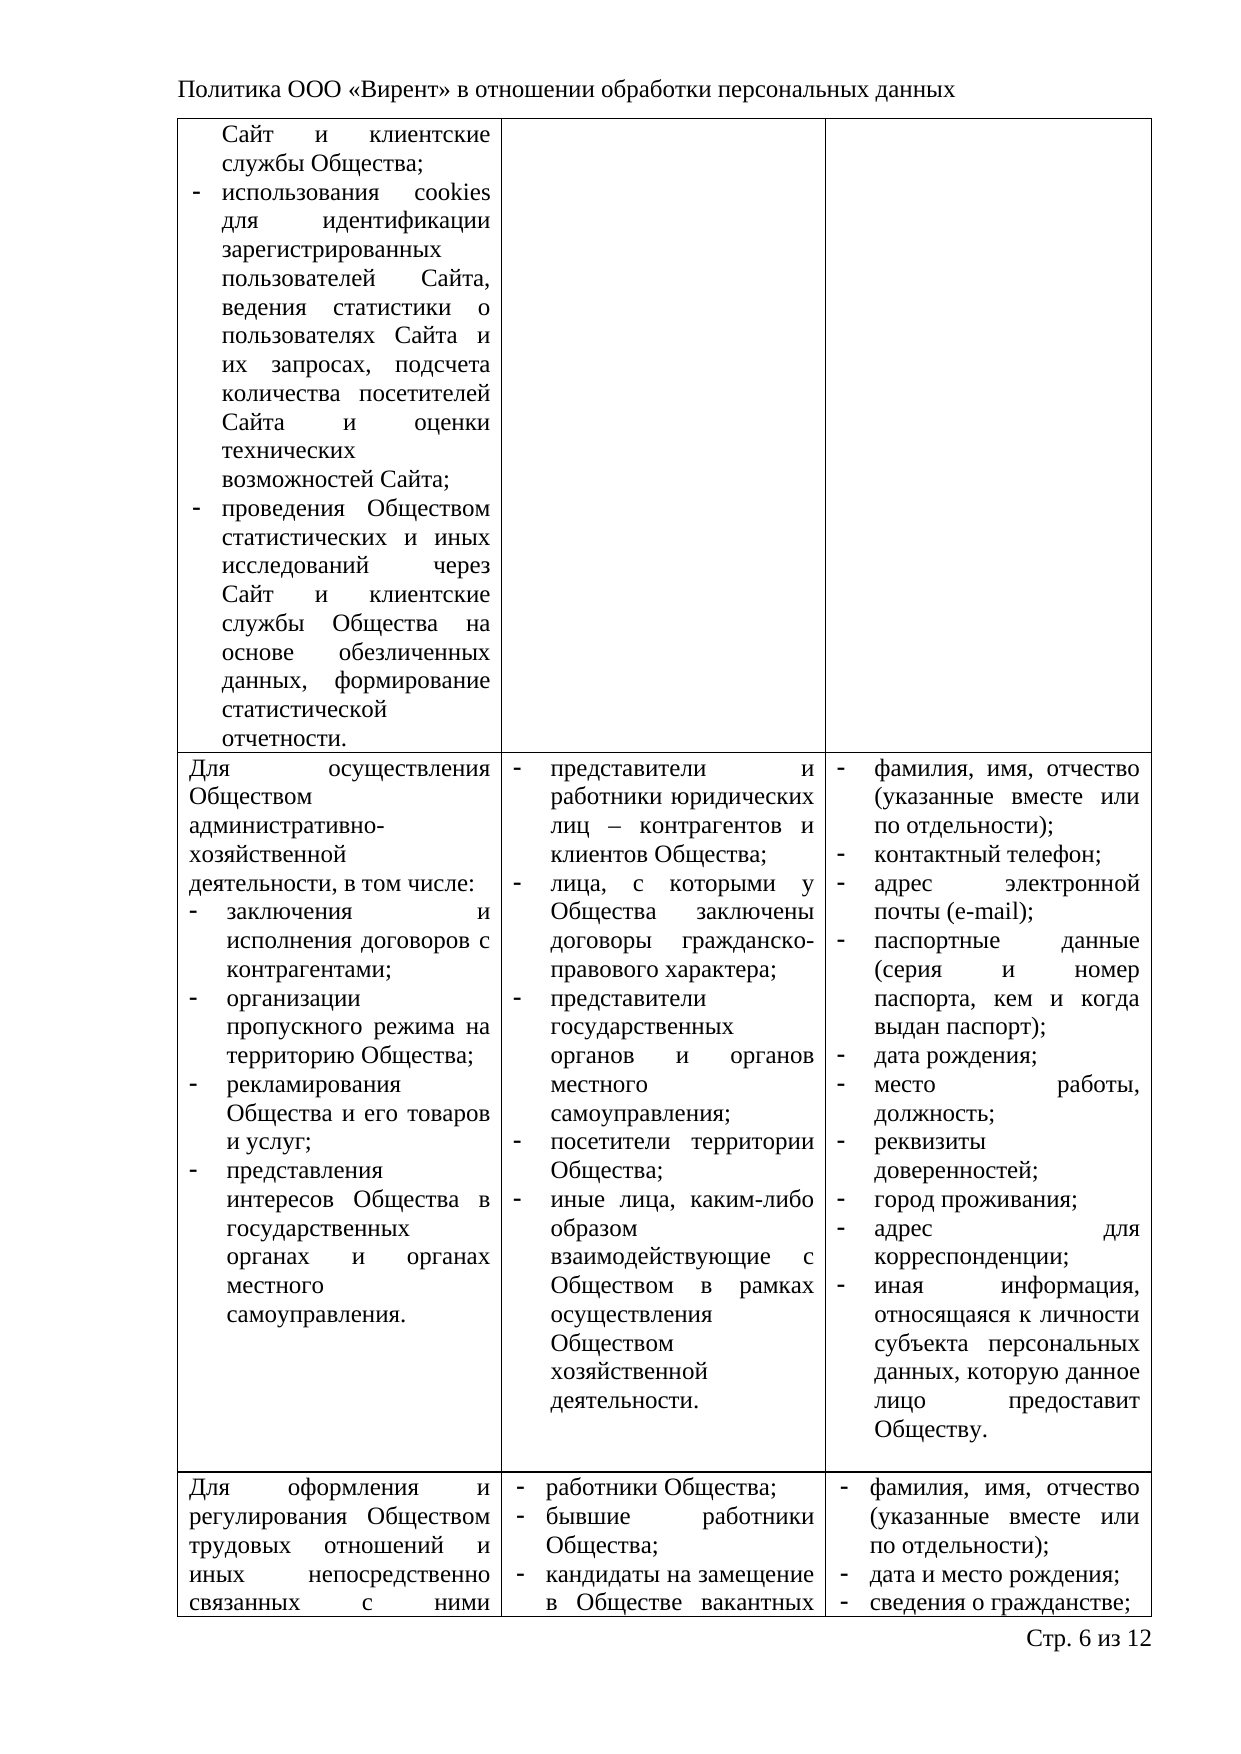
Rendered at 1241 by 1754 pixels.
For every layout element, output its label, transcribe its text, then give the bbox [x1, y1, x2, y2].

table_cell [502, 1473, 825, 1616]
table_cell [826, 119, 1151, 752]
table_cell Для осуществления Обществом административно-хозяйственной деятельности, в том числе: заключения и исполнения договоров с контрагентами; организации пропускного режима на территорию Общества; рекламирования Общества и его товаров и услуг; представления интересов Общества в государственных органах и органах местного самоуправления. [178, 753, 501, 1471]
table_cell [178, 119, 501, 752]
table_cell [178, 1473, 501, 1616]
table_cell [502, 119, 825, 752]
table_cell фамилия, имя, отчество (указанные вместе или по отдельности); контактный телефон; адрес электронной почты (e-mail); паспортные данные (серия и номер паспорта, кем и когда выдан паспорт); дата рождения; место работы, должность; реквизиты доверенностей; город проживания; адрес для корреспонденции; иная информация, относящаяся к личности субъекта персональных данных, которую данное лицо предоставит Обществу. [826, 753, 1151, 1471]
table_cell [826, 1473, 1151, 1616]
table_cell представители и работники юридических лиц – контрагентов и клиентов Общества; лица, с которыми у Общества заключены договоры гражданско-правового характера; представители государственных органов и органов местного самоуправления; посетители территории Общества; иные лица, каким-либо образом взаимодействующие с Обществом в рамках осуществления Обществом хозяйственной деятельности. [502, 753, 825, 1471]
